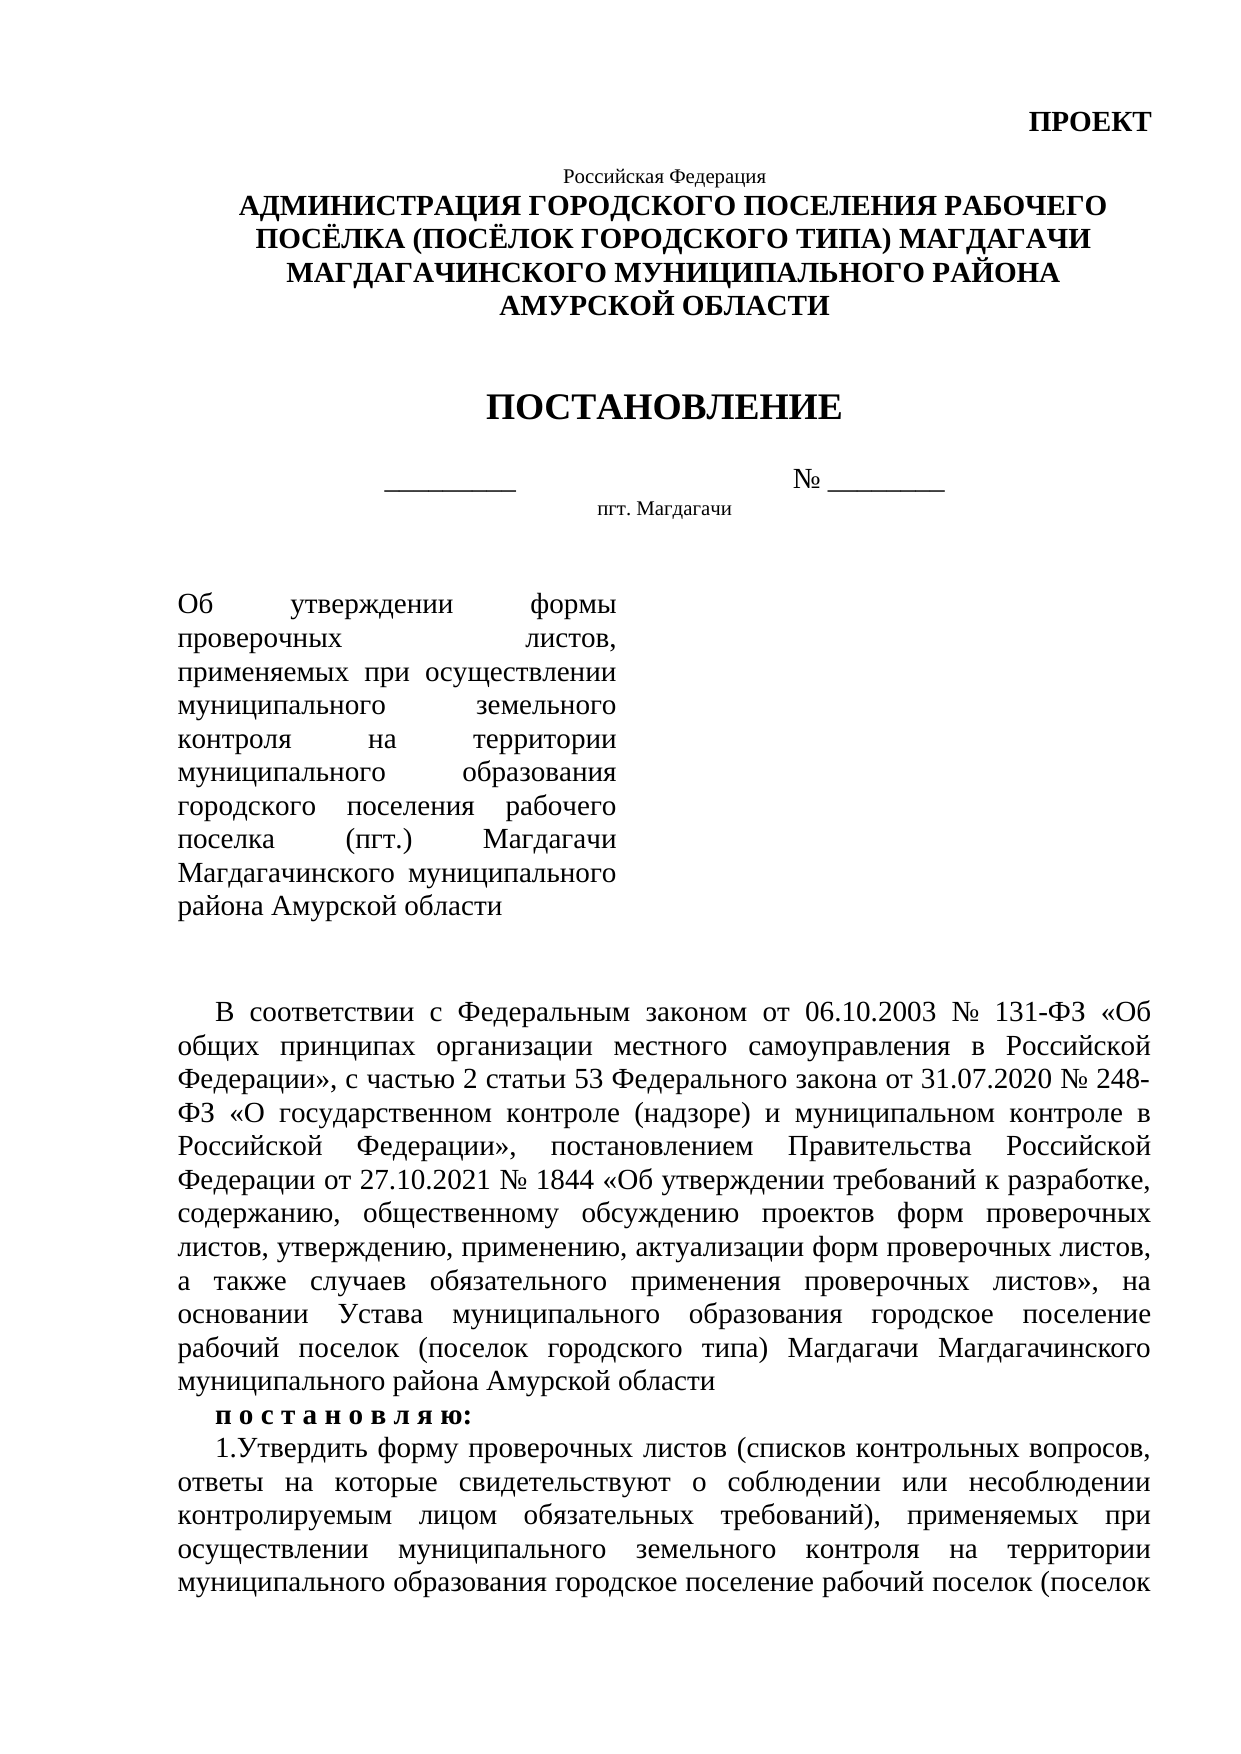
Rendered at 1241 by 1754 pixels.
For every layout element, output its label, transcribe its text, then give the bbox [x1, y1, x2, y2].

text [177, 1430, 1152, 1598]
text Российская Федерация [177, 163, 1152, 188]
text _________ № ________ [177, 461, 1152, 494]
text пгт. Магдагачи [177, 494, 1152, 519]
text АДМИНИСТРАЦИЯ ГОРОДСКОГО ПОСЕЛЕНИЯ РАБОЧЕГО ПОСЁЛКА (ПОСЁЛОК ГОРОДСКОГО ТИПА) МАГДАГАЧИ [177, 188, 1169, 255]
text МАГДАГАЧИНСКОГО МУНИЦИПАЛЬНОГО РАЙОНА [177, 255, 1169, 288]
text АМУРСКОЙ ОБЛАСТИ [177, 288, 1152, 322]
text п о с т а н о в л я ю: [177, 1397, 1152, 1430]
text Об утверждении формы проверочных листов, применяемых при осуществлении муниципального земельного контроля на территории муниципального образования городского поселения рабочего поселка (пгт.) Магдагачи Магдагачинского муниципального района Амурской области [177, 587, 617, 922]
text ПОСТАНОВЛЕНИЕ [177, 384, 1152, 427]
text ПРОЕКТ [177, 104, 1152, 138]
text В соответствии с Федеральным законом от 06.10.2003 № 131-ФЗ «Об общих принципах организации местного самоуправления в Российской Федерации», с частью 2 статьи 53 Федерального закона от 31.07.2020 № 248-ФЗ «О государственном контроле (надзоре) и муниципальном контроле в Российской Федерации», постановлением Правительства Российской Федерации от 27.10.2021 № 1844 «Об утверждении требований к разработке, содержанию, общественному обсуждению проектов форм проверочных листов, утверждению, применению, актуализации форм проверочных листов, а также случаев обязательного применения проверочных листов», на основании Устава муниципального образования городское поселение рабочий поселок (поселок городского типа) Магдагачи Магдагачинского муниципального района Амурской области [177, 994, 1152, 1397]
